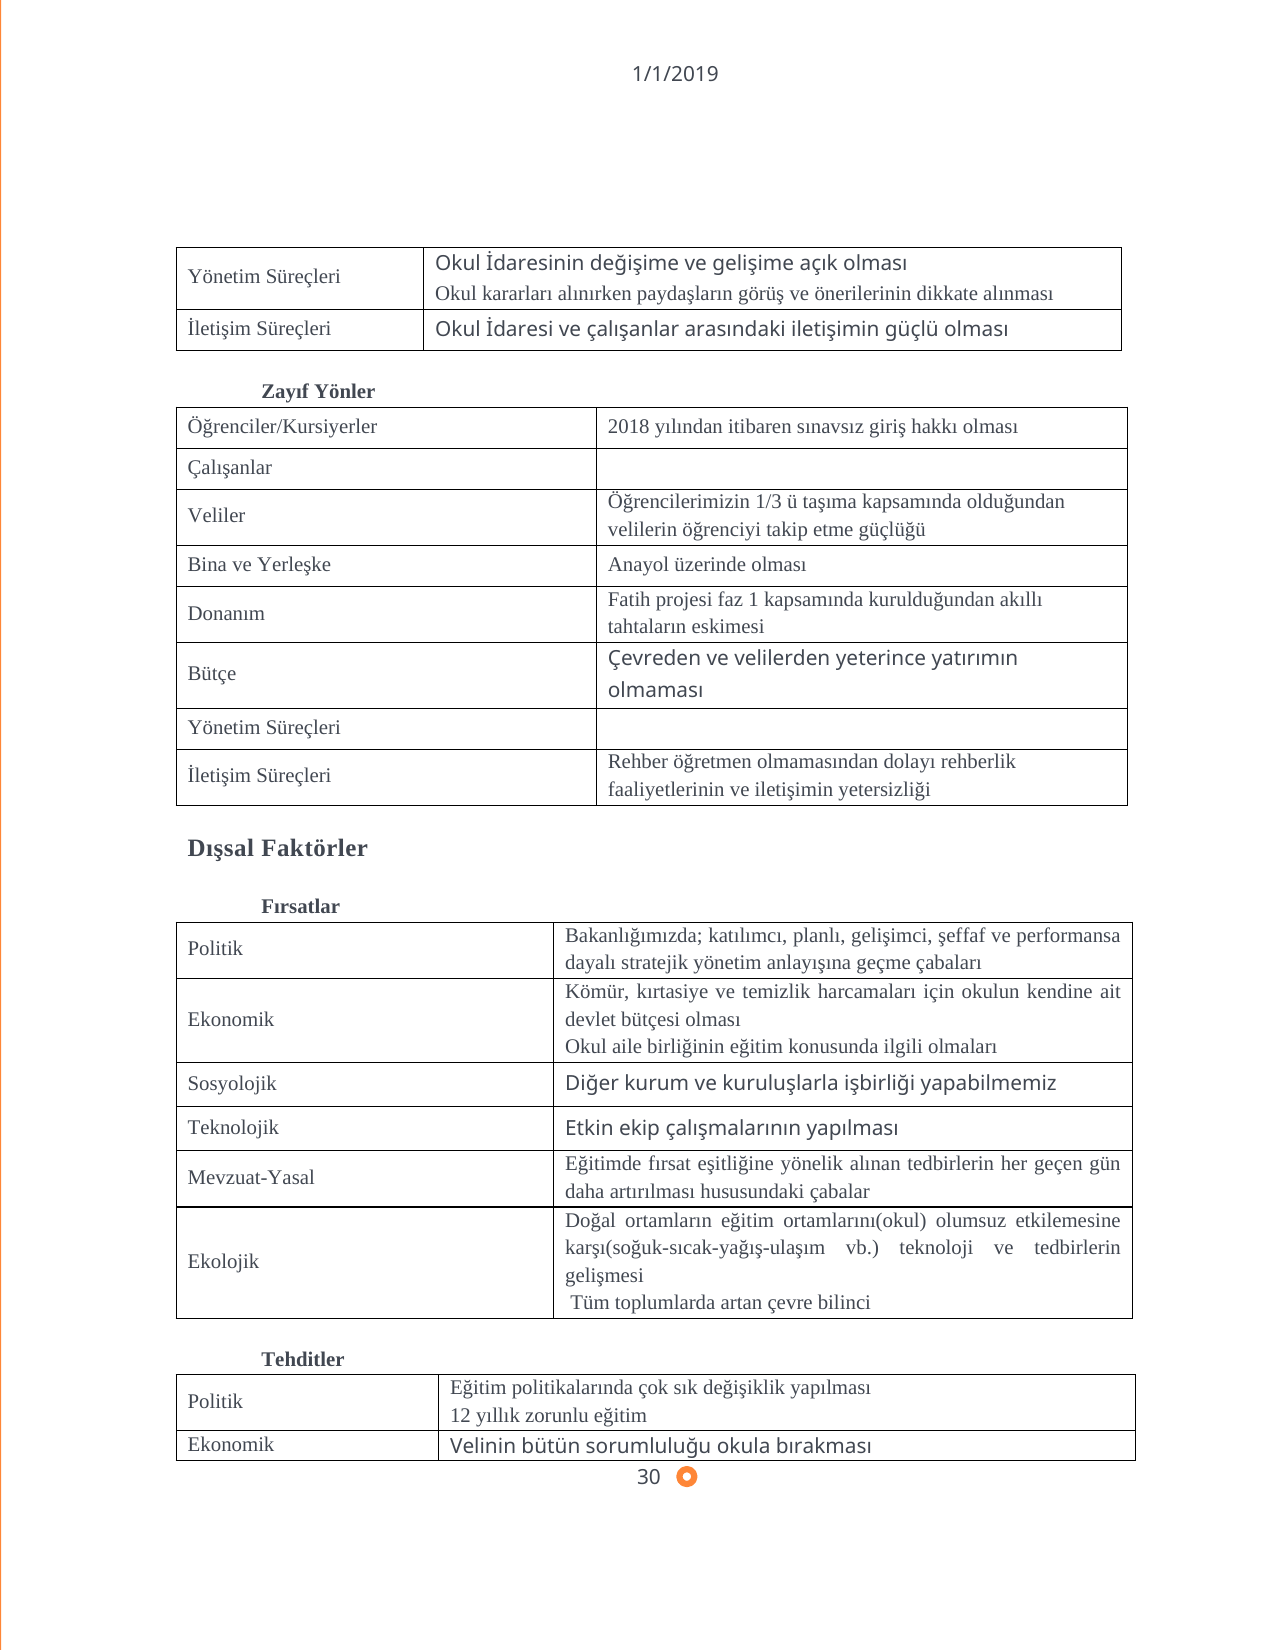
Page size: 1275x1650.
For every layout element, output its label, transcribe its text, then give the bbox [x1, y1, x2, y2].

table_cell Rehber öğretmen olmamasından dolayı rehberlik faaliyetlerinin ve iletişimin yetersizliği [597, 750, 1127, 805]
table_cell Diğer kurum ve kuruluşlarla işbirliği yapabilmemiz [554, 1063, 1132, 1106]
table_header Eğitim politikalarında çok sık değişiklik yapılması 12 yıllık zorunlu eğitim [439, 1375, 1135, 1430]
table_cell Mevzuat-Yasal [177, 1151, 553, 1206]
table_header 2018 yılından itibaren sınavsız giriş hakkı olması [597, 408, 1127, 447]
table_header Politik [177, 923, 553, 978]
table_header Bakanlığımızda; katılımcı, planlı, gelişimci, şeffaf ve performansa dayalı stratejik yönetim anlayışına geçme çabaları [554, 923, 1132, 978]
table_cell Anayol üzerinde olması [597, 546, 1127, 586]
table_cell Teknolojik [177, 1107, 553, 1150]
table_cell Ekonomik [177, 979, 553, 1062]
table_cell [597, 709, 1127, 748]
table_cell Okul İdaresinin değişime ve gelişime açık olması Okul kararları alınırken paydaşların görüş ve önerilerinin dikkate alınması [424, 248, 1121, 308]
table_cell Ekolojik [177, 1208, 553, 1318]
table_cell Veliler [177, 490, 596, 545]
table_cell Bütçe [177, 643, 596, 707]
table_header Politik [177, 1375, 438, 1430]
text Tehditler [187, 1347, 1087, 1371]
table_cell Yönetim Süreçleri [177, 248, 423, 308]
subtitle Dışsal Faktörler [187, 833, 1087, 862]
table_cell Donanım [177, 587, 596, 642]
table_cell Kömür, kırtasiye ve temizlik harcamaları için okulun kendine ait devlet bütçesi olması Okul aile birliğinin eğitim konusunda ilgili olmaları [554, 979, 1132, 1062]
table_cell İletişim Süreçleri [177, 750, 596, 805]
text Fırsatlar [187, 894, 1087, 918]
table_cell Yönetim Süreçleri [177, 709, 596, 748]
table_cell Doğal ortamların eğitim ortamlarını(okul) olumsuz etkilemesine karşı(soğuk-sıcak-yağış-ulaşım vb.) teknoloji ve tedbirlerin gelişmesi Tüm toplumlarda artan çevre bilinci [554, 1208, 1132, 1318]
table_cell Eğitimde fırsat eşitliğine yönelik alınan tedbirlerin her geçen gün daha artırılması hususundaki çabalar [554, 1151, 1132, 1206]
table_cell İletişim Süreçleri [177, 310, 423, 350]
table_cell Okul İdaresi ve çalışanlar arasındaki iletişimin güçlü olması [424, 310, 1121, 350]
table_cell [439, 1431, 1135, 1460]
table_cell [597, 449, 1127, 488]
table_cell Fatih projesi faz 1 kapsamında kurulduğundan akıllı tahtaların eskimesi [597, 587, 1127, 642]
table_cell Etkin ekip çalışmalarının yapılması [554, 1107, 1132, 1150]
table_cell Öğrencilerimizin 1/3 ü taşıma kapsamında olduğundan velilerin öğrenciyi takip etme güçlüğü [597, 490, 1127, 545]
table_cell Çalışanlar [177, 449, 596, 488]
table_cell Çevreden ve velilerden yeterince yatırımın olmaması [597, 643, 1127, 707]
text Zayıf Yönler [187, 379, 1087, 403]
table_cell Bina ve Yerleşke [177, 546, 596, 586]
table_cell Ekonomik [177, 1431, 438, 1460]
table_cell Sosyolojik [177, 1063, 553, 1106]
table_header Öğrenciler/Kursiyerler [177, 408, 596, 447]
